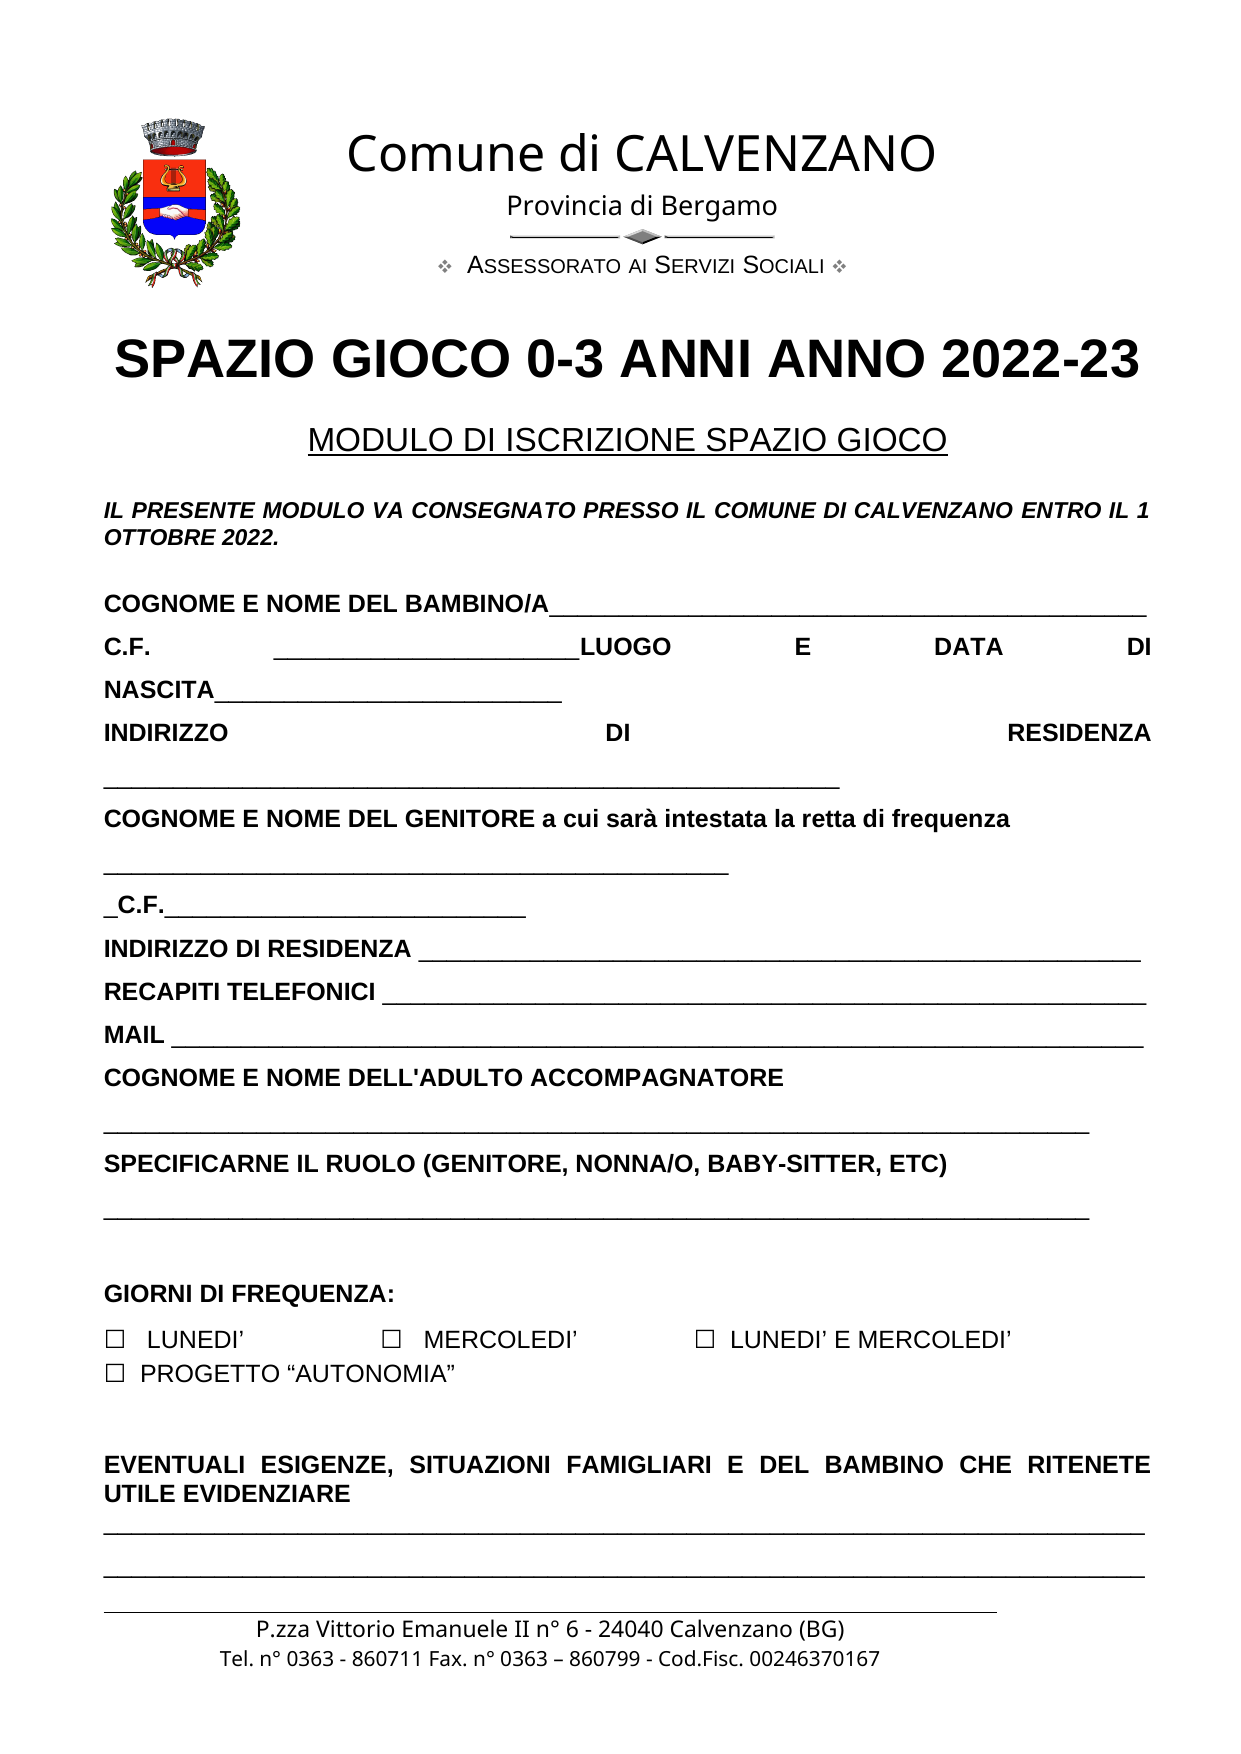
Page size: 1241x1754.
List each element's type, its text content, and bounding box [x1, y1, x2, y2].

text COGNOME E NOME DELL'ADULTO ACCOMPAGNATORE _______________________________________________________________________ [103, 1063, 1152, 1135]
text COGNOME E NOME DEL BAMBINO/A___________________________________________ [103, 588, 1152, 617]
text IL PRESENTE MODULO VA CONSEGNATO PRESSO IL COMUNE DI CALVENZANO ENTRO IL 1 OTTOBRE 2022. [103, 497, 1152, 550]
text SPECIFICARNE IL RUOLO (GENITORE, NONNA/O, BABY-SITTER, ETC) _______________________________________________________________________ [103, 1149, 1152, 1221]
text RECAPITI TELEFONICI _______________________________________________________ [103, 977, 1152, 1005]
text COGNOME E NOME DEL GENITORE a cui sarà intestata la retta di frequenza ______________________________________________C.F.__________________________ [103, 804, 1152, 919]
text GIORNI DI FREQUENZA: [103, 1278, 1152, 1307]
text PROGETTO “AUTONOMIA” [103, 1356, 1152, 1390]
text Eventuali ESIGENZE, situazioni famigliari e del bambino che ritenete utile evidenziare [103, 1450, 1152, 1507]
text SPAZIO GIOCO 0-3 ANNI ANNO 2022-23 [103, 327, 1152, 389]
text MAIL ______________________________________________________________________ [103, 1020, 1152, 1048]
text LUNEDI’ MERCOLEDI’ LUNEDI’ E MERCOLEDI’ [103, 1322, 1152, 1356]
text ______________________________________________________________________________________________________________________________________________________ [103, 1507, 1152, 1579]
text INDIRIZZO DI RESIDENZA ____________________________________________________ [103, 933, 1152, 962]
picture [110, 118, 241, 288]
text MODULO DI ISCRIZIONE SPAZIO GIOCO [103, 421, 1152, 459]
text INDIRIZZO DI RESIDENZA _____________________________________________________ [103, 718, 1152, 790]
text C.F. ______________________LUOGO E DATA DI NASCITA_________________________ [103, 632, 1152, 703]
